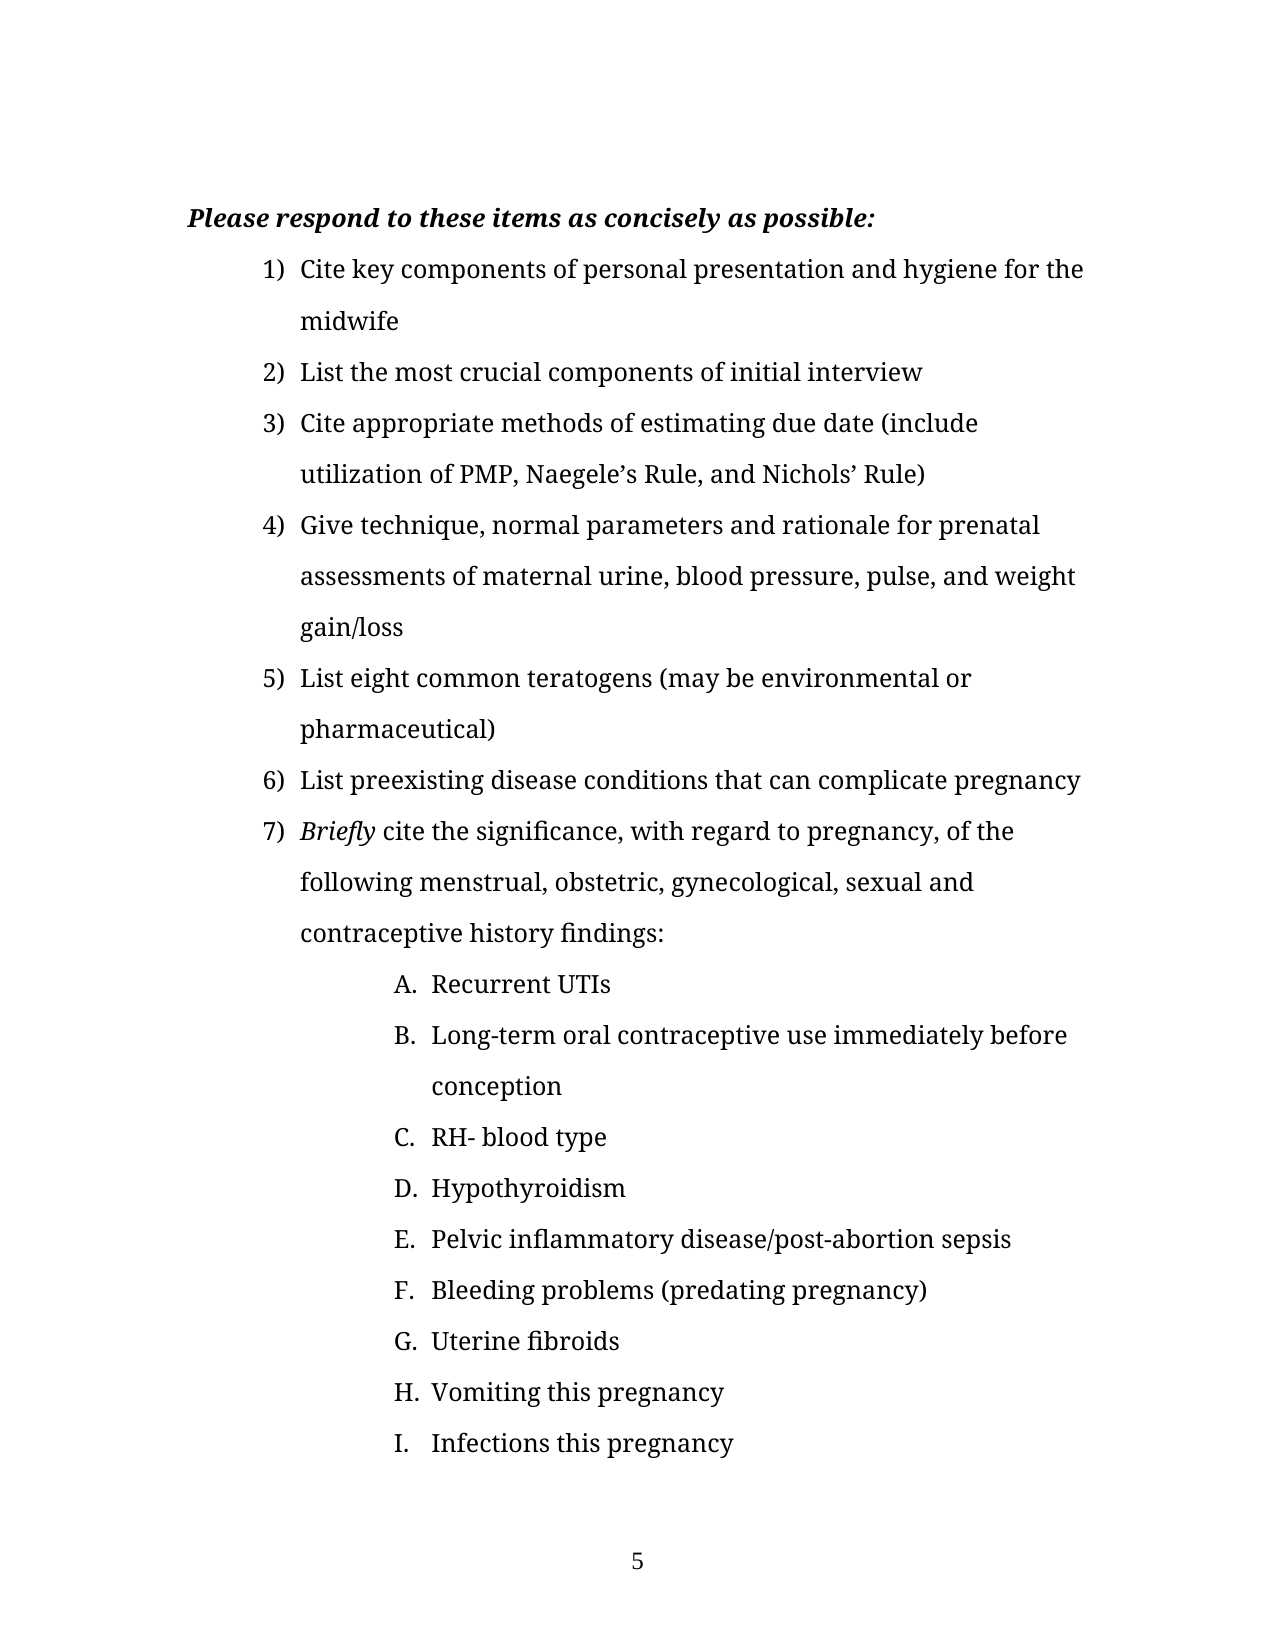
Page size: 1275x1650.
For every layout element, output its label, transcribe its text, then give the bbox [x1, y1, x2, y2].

list List the most crucial components of initial interview [262, 354, 1087, 388]
list Long-term oral contraceptive use immediately before conception [394, 1018, 1087, 1103]
list Give technique, normal parameters and rationale for prenatal assessments of maternal urine, blood pressure, pulse, and weight gain/loss [262, 507, 1087, 643]
list Vomiting this pregnancy [394, 1375, 1087, 1409]
list List preexisting disease conditions that can complicate pregnancy [262, 762, 1087, 797]
list Cite key components of personal presentation and hygiene for the midwife [262, 252, 1087, 337]
list Uterine fibroids [394, 1324, 1087, 1358]
text Please respond to these items as concisely as possible: [187, 201, 1087, 235]
list Cite appropriate methods of estimating due date (include utilization of PMP, Naegele’s Rule, and Nichols’ Rule) [262, 405, 1087, 490]
list Briefly cite the significance, with regard to pregnancy, of the following menstrual, obstetric, gynecological, sexual and contraceptive history findings: [262, 813, 1087, 950]
list List eight common teratogens (may be environmental or pharmaceutical) [262, 660, 1087, 746]
list RH- blood type [394, 1120, 1087, 1154]
list Pelvic inflammatory disease/post-abortion sepsis [394, 1222, 1087, 1256]
list Recurrent UTIs [394, 967, 1087, 1001]
list Hypothyroidism [394, 1171, 1087, 1205]
list Infections this pregnancy [394, 1426, 1087, 1460]
list Bleeding problems (predating pregnancy) [394, 1273, 1087, 1307]
